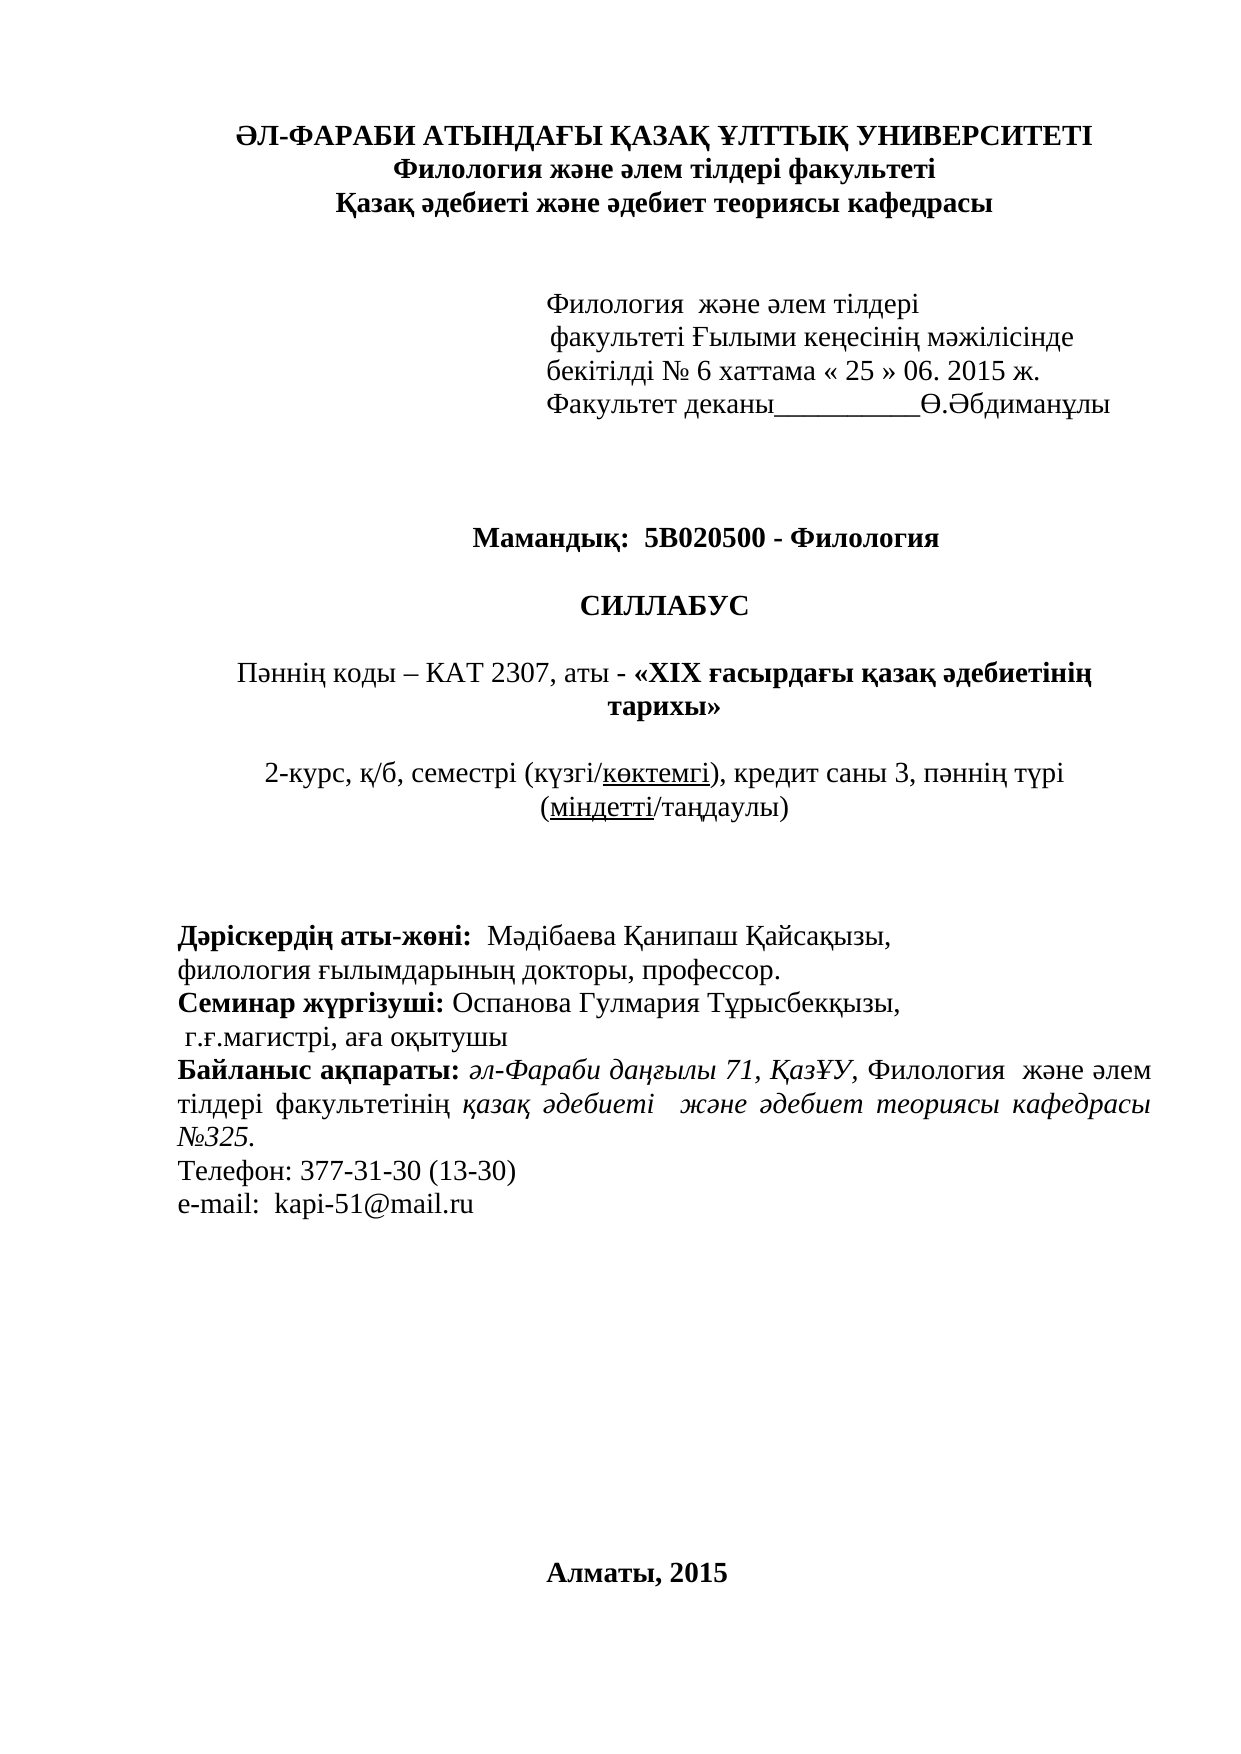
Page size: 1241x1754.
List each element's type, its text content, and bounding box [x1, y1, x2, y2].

text Дәріскердің аты-жөні: Мәдібаева Қанипаш Қайсақызы, [177, 918, 1152, 952]
text Филология және әлем тілдері факультеті [177, 152, 1152, 185]
text Филология және әлем тілдері [472, 286, 1152, 319]
text Пәннің коды – КАТ 2307, аты - «ХІХ ғасырдағы қазақ әдебиетінің тарихы» [177, 655, 1152, 722]
text Телефон: 377-31-30 (13-30) [177, 1153, 1152, 1187]
text 2-курс, қ/б, семестрі (күзгі/көктемгі), кредит саны 3, пәннің түрі (міндетті/таңдаулы) [177, 755, 1152, 822]
text Мамандық: 5В020500 - Филология [472, 521, 1152, 554]
text e-mail: kapi-51@mail.ru [177, 1187, 1152, 1220]
text бекітілді № 6 хаттама « 25 » 06. 2015 ж. [546, 353, 1152, 386]
text Факультет деканы__________Ө.Әбдиманұлы [472, 386, 1152, 420]
text факультеті Ғылыми кеңесінің мәжілісінде [398, 319, 1152, 353]
text СИЛЛАБУС [177, 588, 1152, 621]
text Семинар жүргізуші: Оспанова Гулмария Тұрысбекқызы, [177, 985, 1152, 1019]
text Байланыс ақпараты: әл-Фараби даңғылы 71, ҚазҰУ, Филология және әлем тілдері факультетінің қазақ әдебиеті және әдебиет теориясы кафедрасы №325. [177, 1052, 1152, 1153]
text ӘЛ-ФАРАБИ АТЫНДАҒЫ ҚАЗАҚ ҰЛТТЫҚ УНИВЕРСИТЕТІ [177, 118, 1152, 152]
text филология ғылымдарының докторы, профессор. [177, 952, 1152, 985]
text Қазақ әдебиеті және әдебиет теориясы кафедрасы [177, 185, 1152, 219]
text Алматы, 2015 [177, 1556, 1152, 1589]
text г.ғ.магистрі, аға оқытушы [177, 1019, 1152, 1052]
